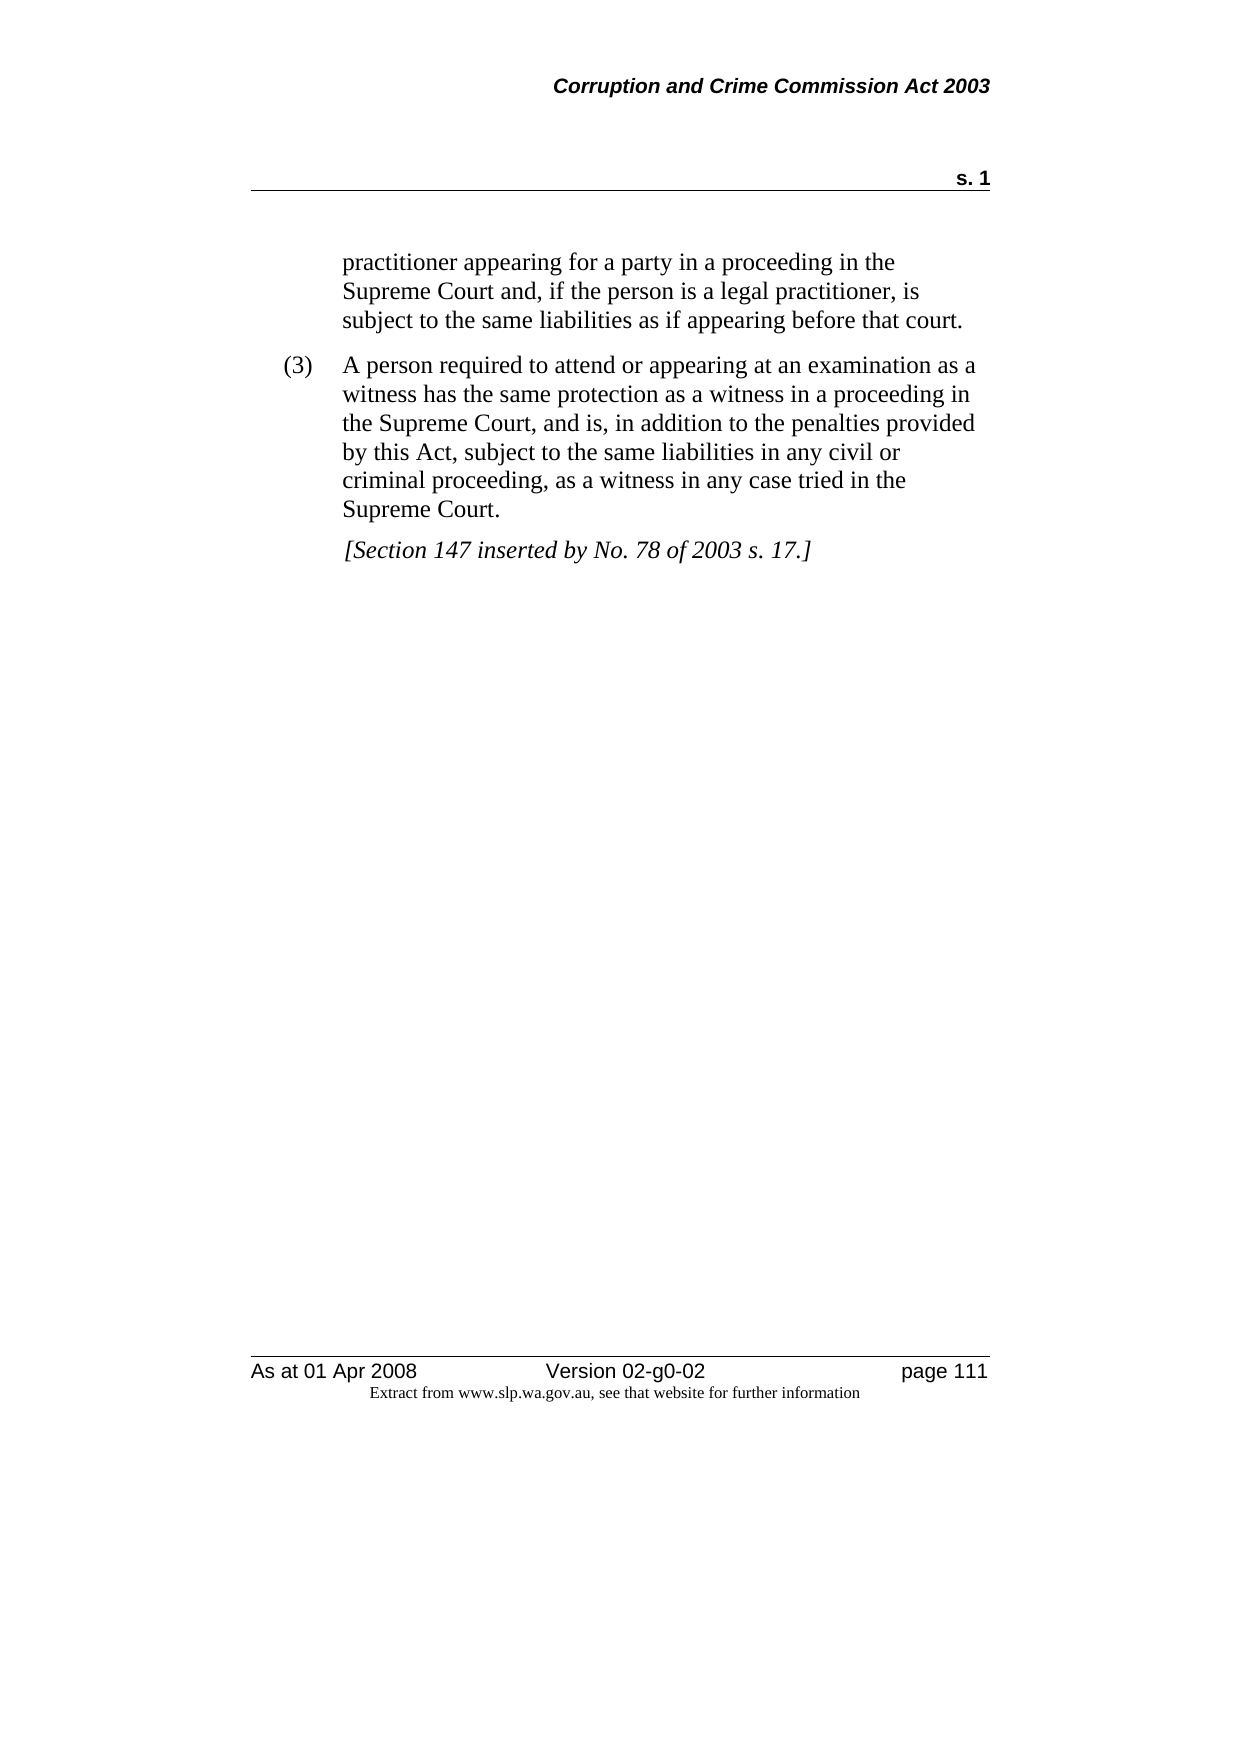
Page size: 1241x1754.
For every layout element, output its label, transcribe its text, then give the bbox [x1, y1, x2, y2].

text (3) A person required to attend or appearing at an examination as a witness has the same protection as a witness in a proceeding in the Supreme Court, and is, in addition to the penalties provided by this Act, subject to the same liabilities in any civil or criminal proceeding, as a witness in any case tried in the Supreme Court. [251, 350, 990, 523]
text [Section 147 inserted by No. 78 of 2003 s. 17.] [251, 535, 990, 564]
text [251, 247, 990, 334]
